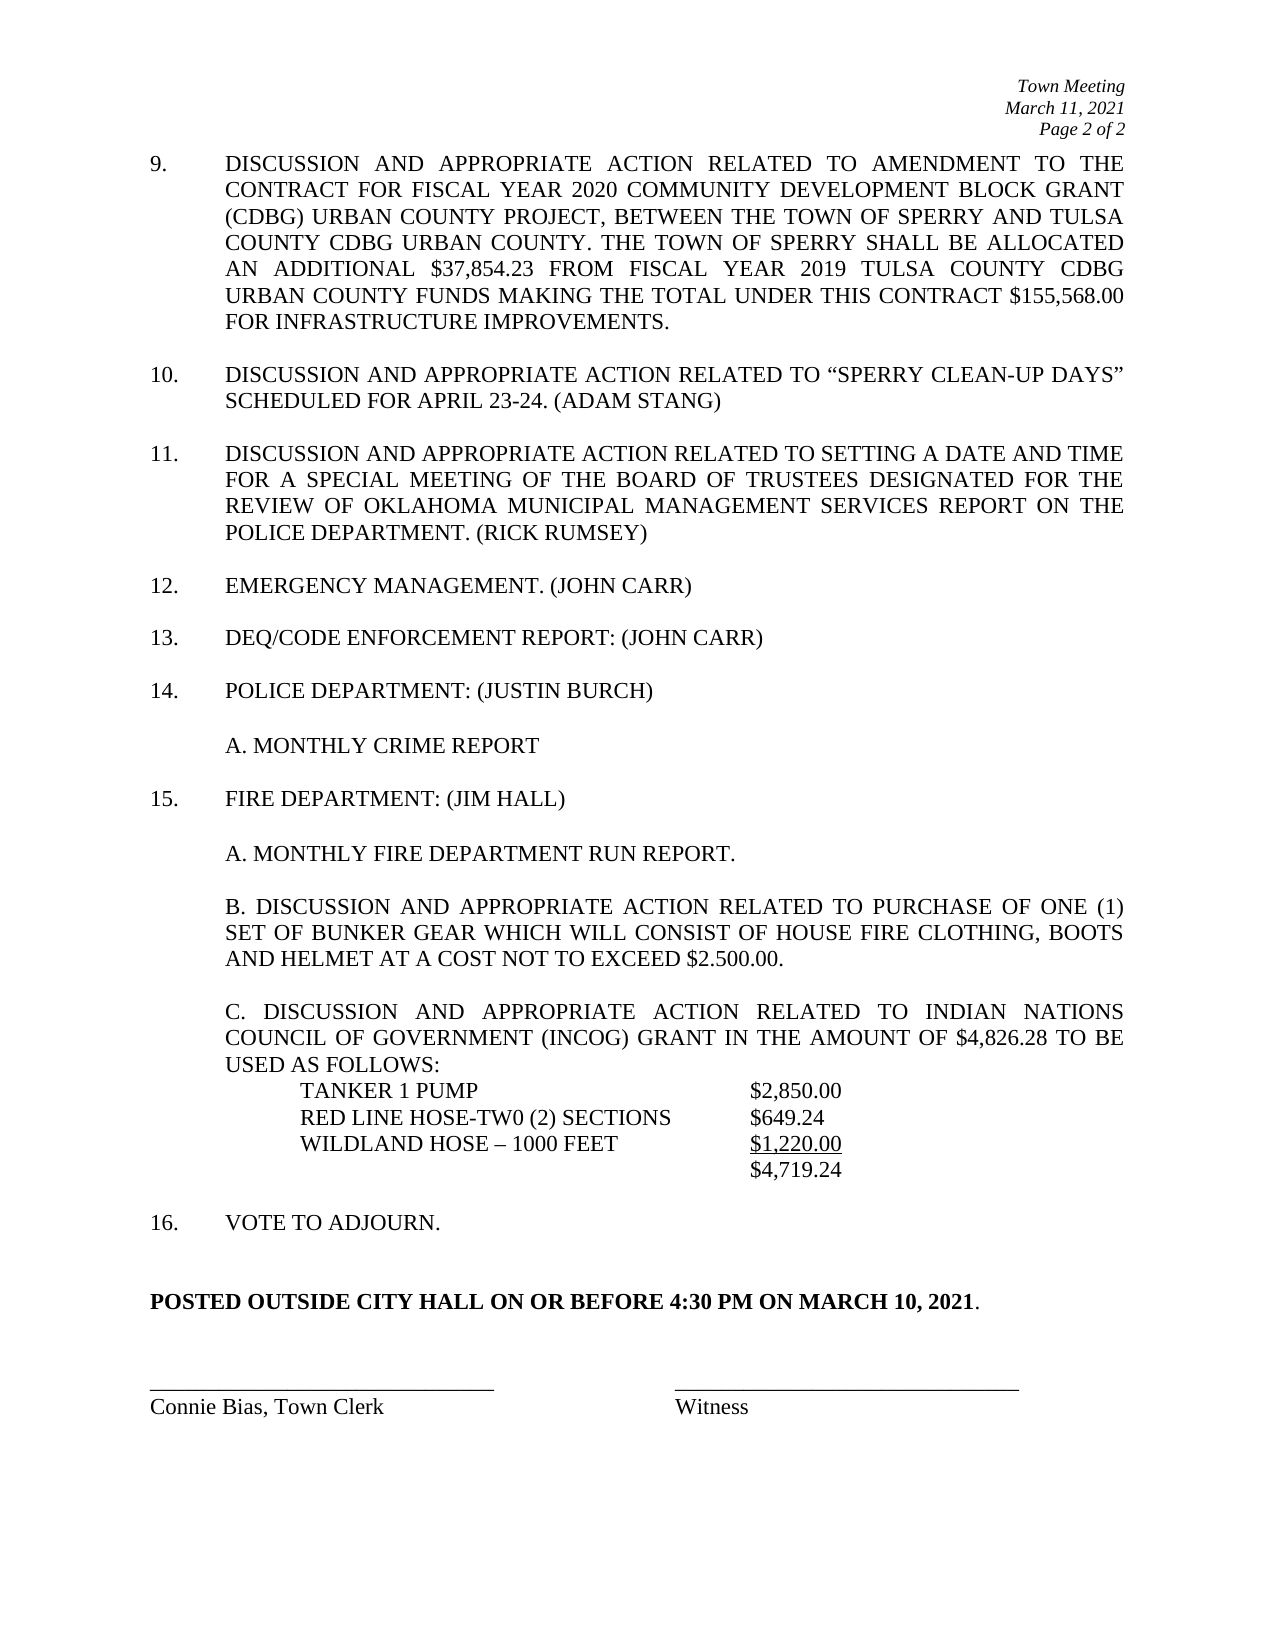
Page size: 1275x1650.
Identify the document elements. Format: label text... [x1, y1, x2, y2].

text $4,719.24 [150, 1156, 1125, 1183]
text B. DISCUSSION AND APPROPRIATE ACTION RELATED TO PURCHASE OF ONE (1) SET OF BUNKER GEAR WHICH WILL CONSIST OF HOUSE FIRE CLOTHING, BOOTS AND HELMET AT A COST NOT TO EXCEED $2.500.00. [150, 893, 1125, 972]
text 15. FIRE DEPARTMENT: (JIM HALL) [150, 785, 1125, 811]
text TANKER 1 PUMP $2,850.00 [150, 1077, 1125, 1103]
text 9. DISCUSSION AND APPROPRIATE ACTION RELATED TO AMENDMENT TO THE CONTRACT FOR FISCAL YEAR 2020 COMMUNITY DEVELOPMENT BLOCK GRANT (CDBG) URBAN COUNTY PROJECT, BETWEEN THE TOWN OF SPERRY AND TULSA COUNTY CDBG URBAN COUNTY. THE TOWN OF SPERRY SHALL BE ALLOCATED AN ADDITIONAL $37,854.23 FROM FISCAL YEAR 2019 TULSA COUNTY CDBG URBAN COUNTY FUNDS MAKING THE TOTAL UNDER THIS CONTRACT $155,568.00 FOR INFRASTRUCTURE IMPROVEMENTS. [150, 150, 1125, 334]
text C. DISCUSSION AND APPROPRIATE ACTION RELATED TO INDIAN NATIONS COUNCIL OF GOVERNMENT (INCOG) GRANT IN THE AMOUNT OF $4,826.28 TO BE USED AS FOLLOWS: [150, 998, 1125, 1077]
text ______________________________ ______________________________ [150, 1367, 1125, 1393]
text 10. DISCUSSION AND APPROPRIATE ACTION RELATED TO “SPERRY CLEAN-UP DAYS” SCHEDULED FOR APRIL 23-24. (ADAM STANG) [150, 361, 1125, 413]
text A. MONTHLY CRIME REPORT [225, 732, 1125, 758]
text A. MONTHLY FIRE DEPARTMENT RUN REPORT. [150, 840, 1125, 866]
text RED LINE HOSE-TW0 (2) SECTIONS $649.24 [150, 1103, 1125, 1130]
text Connie Bias, Town Clerk Witness [150, 1393, 1125, 1420]
text WILDLAND HOSE – 1000 FEET $1,220.00 [150, 1130, 1125, 1156]
text 16. VOTE TO ADJOURN. [150, 1209, 1125, 1235]
text POSTED OUTSIDE CITY HALL ON OR BEFORE 4:30 PM ON MARCH 10, 2021. [150, 1288, 1125, 1314]
text 11. DISCUSSION AND APPROPRIATE ACTION RELATED TO SETTING A DATE AND TIME FOR A SPECIAL MEETING OF THE BOARD OF TRUSTEES DESIGNATED FOR THE REVIEW OF OKLAHOMA MUNICIPAL MANAGEMENT SERVICES REPORT ON THE POLICE DEPARTMENT. (RICK RUMSEY) [150, 440, 1125, 545]
text 13. DEQ/CODE ENFORCEMENT REPORT: (JOHN CARR) [150, 624, 1125, 651]
text 14. POLICE DEPARTMENT: (JUSTIN BURCH) [150, 677, 1125, 703]
text 12. EMERGENCY MANAGEMENT. (JOHN CARR) [150, 572, 1125, 598]
